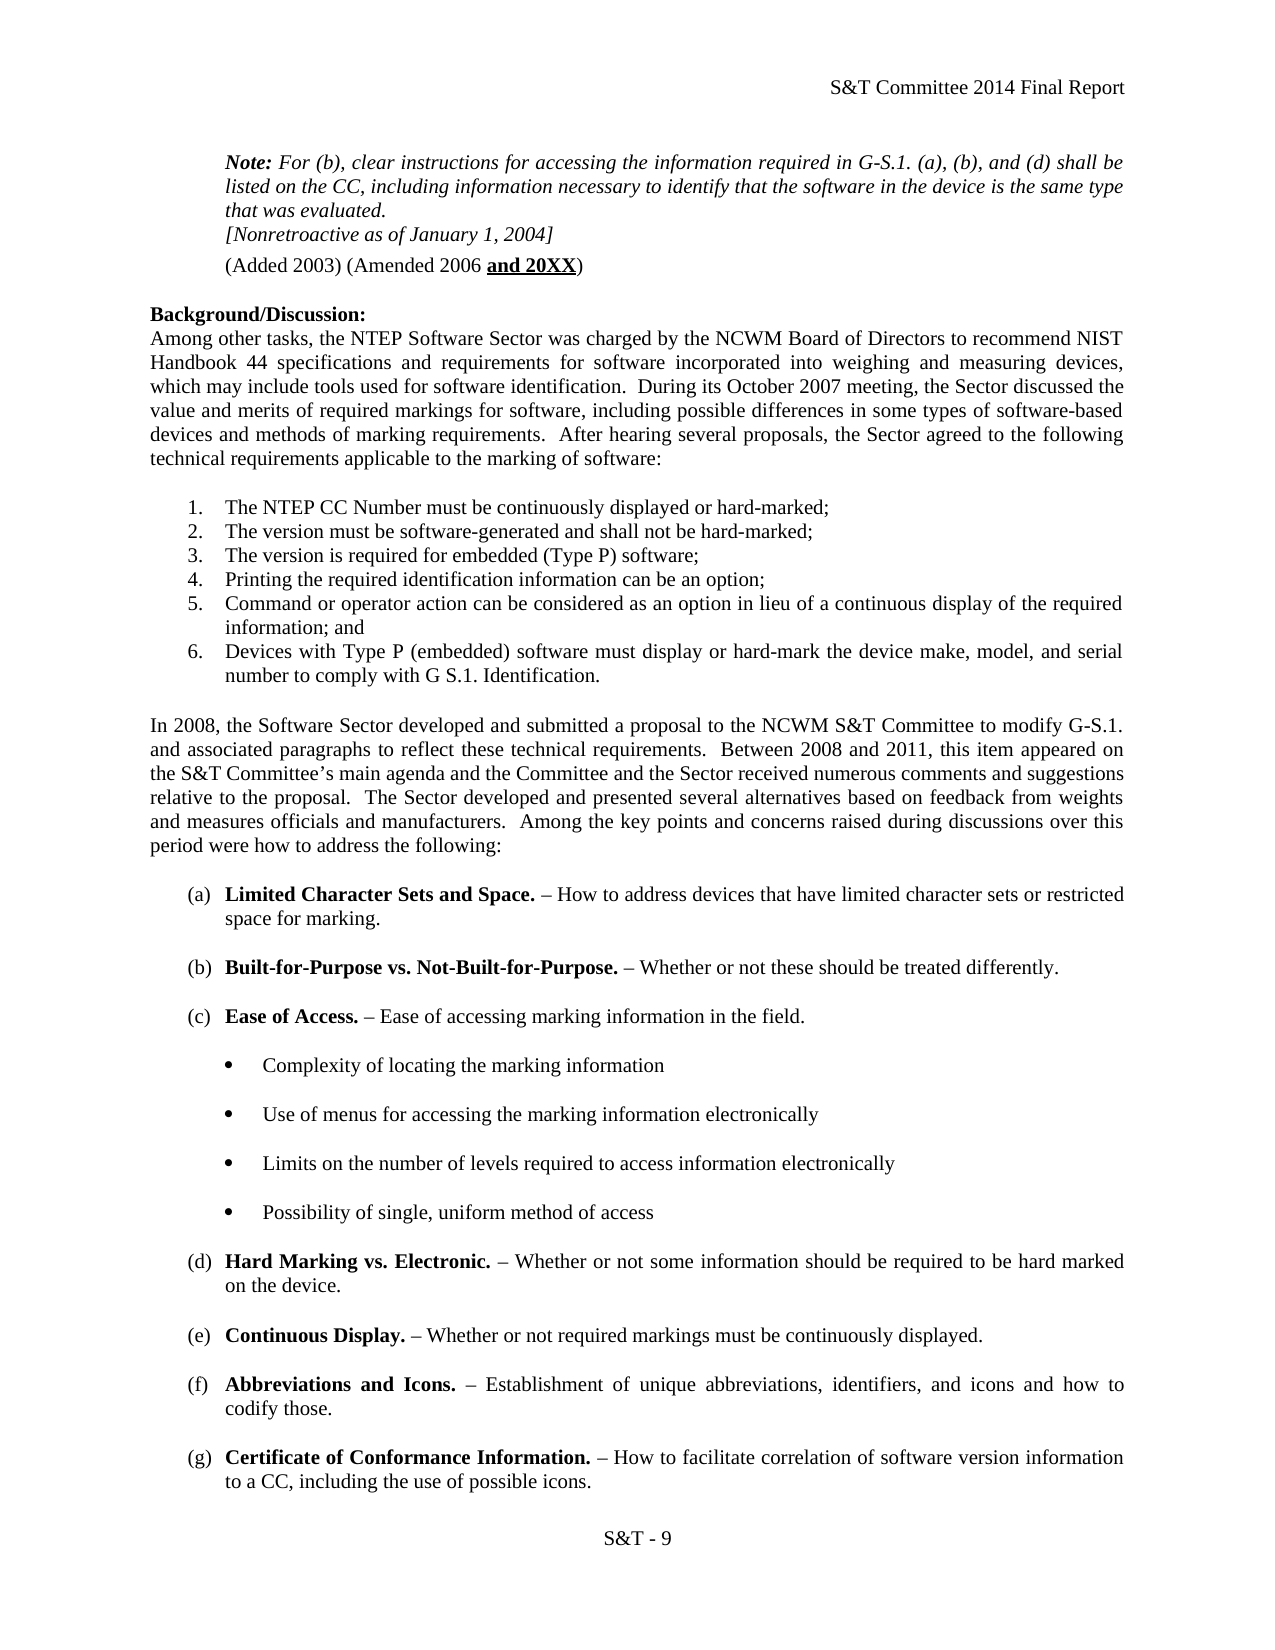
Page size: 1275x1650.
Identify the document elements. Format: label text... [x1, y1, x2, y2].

text Note: For (b), clear instructions for accessing the information required in G-S.1. (a), (b), and (d) shall be listed on the CC, including information necessary to identify that the software in the device is the same type that was evaluated. [225, 150, 1125, 222]
list Complexity of locating the marking information [225, 1053, 1125, 1077]
text Among other tasks, the NTEP Software Sector was charged by the NCWM Board of Directors to recommend NIST Handbook 44 specifications and requirements for software incorporated into weighing and measuring devices, which may include tools used for software identification. During its October 2007 meeting, the Sector discussed the value and merits of required markings for software, including possible differences in some types of software-based devices and methods of marking requirements. After hearing several proposals, the Sector agreed to the following technical requirements applicable to the marking of software: [150, 326, 1125, 470]
text In 2008, the Software Sector developed and submitted a proposal to the NCWM S&T Committee to modify G-S.1. and associated paragraphs to reflect these technical requirements. Between 2008 and 2011, this item appeared on the S&T Committee’s main agenda and the Committee and the Sector received numerous comments and suggestions relative to the proposal. The Sector developed and presented several alternatives based on feedback from weights and measures officials and manufacturers. Among the key points and concerns raised during discussions over this period were how to address the following: [150, 712, 1125, 857]
text (g) Certificate of Conformance Information. – How to facilitate correlation of software version information to a CC, including the use of possible icons. [187, 1445, 1125, 1493]
text (d) Hard Marking vs. Electronic. – Whether or not some information should be required to be hard marked on the device. [187, 1249, 1125, 1297]
list The version is required for embedded (Type P) software; [187, 543, 1125, 567]
text (a) Limited Character Sets and Space. – How to address devices that have limited character sets or restricted space for marking. [187, 882, 1125, 930]
list Possibility of single, uniform method of access [225, 1200, 1125, 1224]
text (f) Abbreviations and Icons. – Establishment of unique abbreviations, identifiers, and icons and how to codify those. [187, 1372, 1125, 1420]
list The version must be software-generated and shall not be hard-marked; [187, 519, 1125, 543]
list Limits on the number of levels required to access information electronically [225, 1151, 1125, 1175]
list Printing the required identification information can be an option; [187, 567, 1125, 591]
text (Added 2003) (Amended 2006 and 20XX) [225, 252, 1125, 277]
list Command or operator action can be considered as an option in lieu of a continuous display of the required information; and [187, 591, 1125, 639]
list Devices with Type P (embedded) software must display or hard-mark the device make, model, and serial number to comply with G S.1. Identification. [187, 639, 1125, 687]
text (b) Built-for-Purpose vs. Not-Built-for-Purpose. – Whether or not these should be treated differently. [187, 955, 1125, 979]
text (c) Ease of Access. – Ease of accessing marking information in the field. [187, 1004, 1125, 1028]
text (e) Continuous Display. – Whether or not required markings must be continuously displayed. [187, 1322, 1125, 1347]
subtitle Background/Discussion: [150, 302, 1125, 326]
list Use of menus for accessing the marking information electronically [225, 1102, 1125, 1126]
text [Nonretroactive as of January 1, 2004] [225, 222, 1125, 246]
list The NTEP CC Number must be continuously displayed or hard-marked; [187, 495, 1125, 519]
